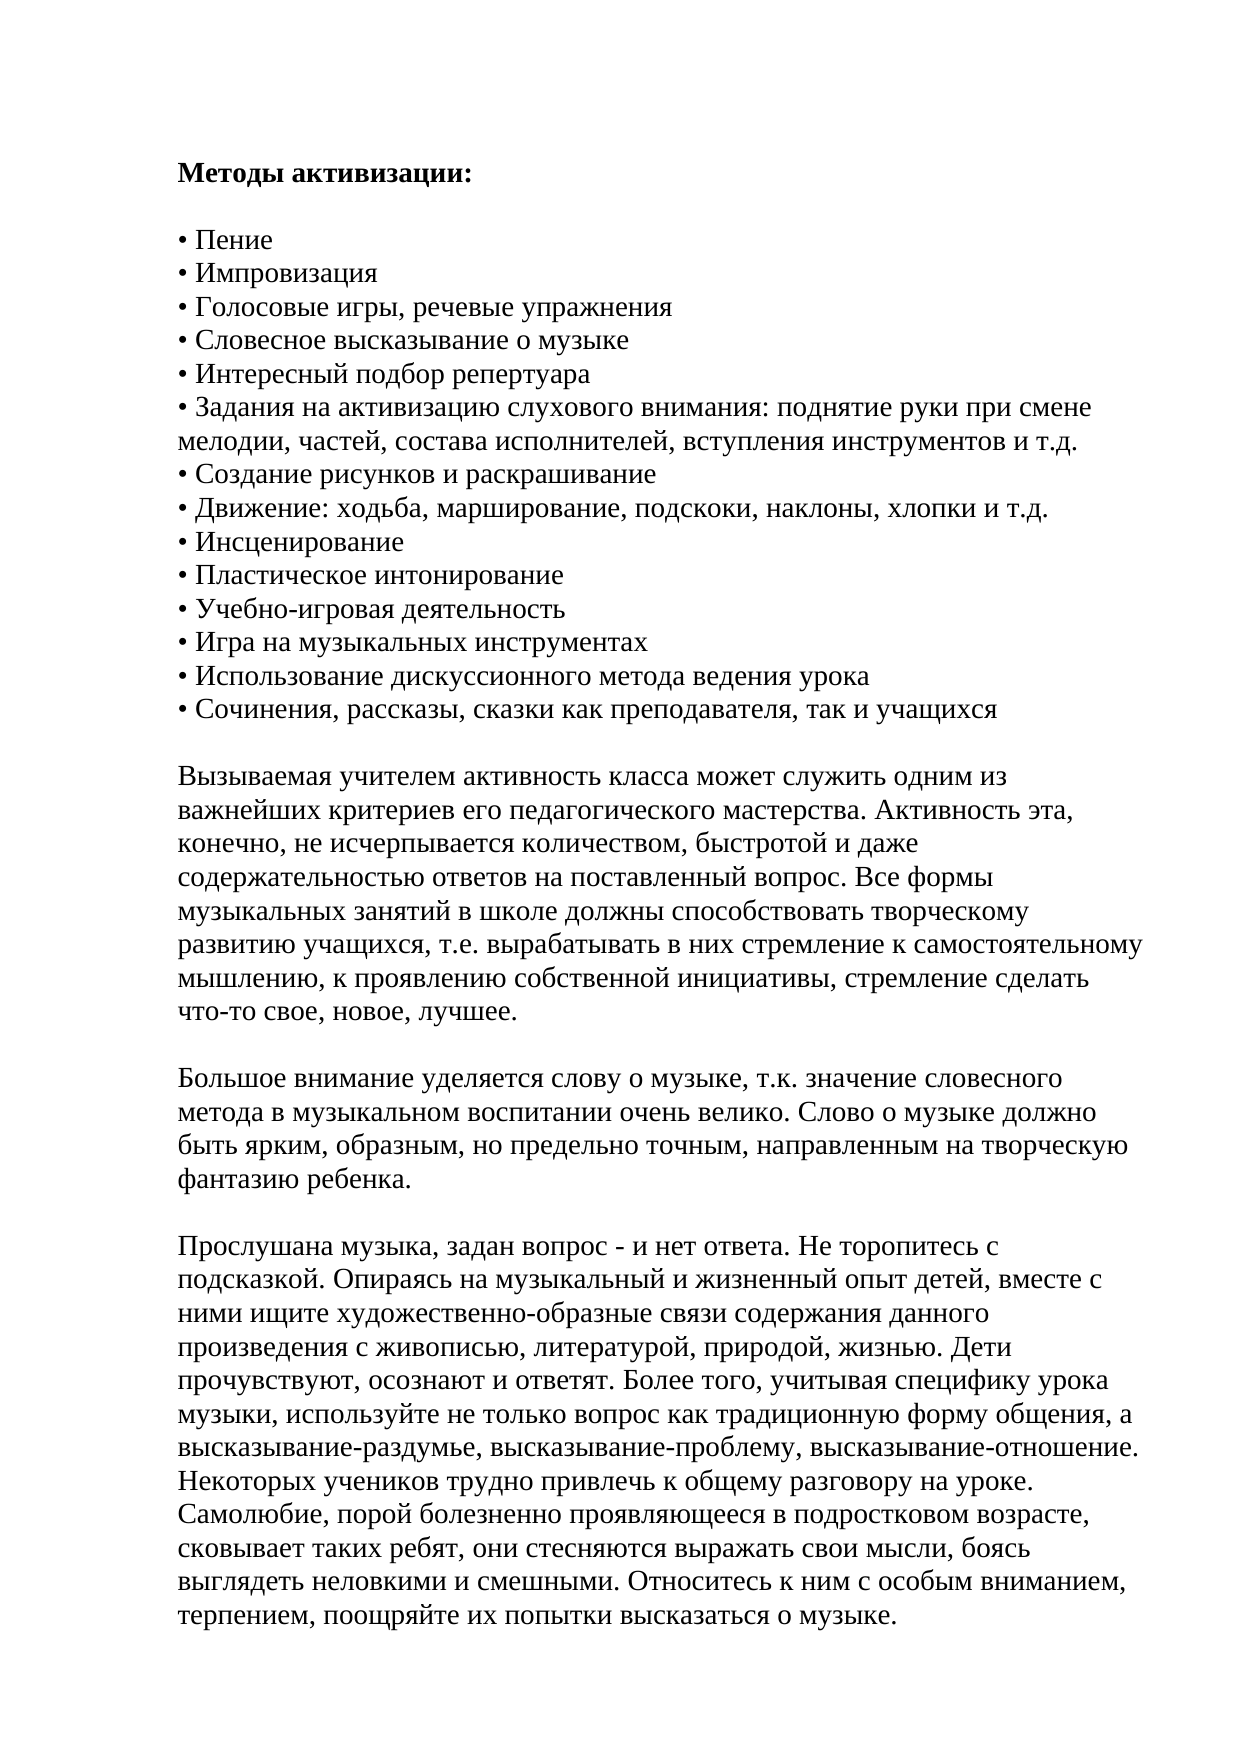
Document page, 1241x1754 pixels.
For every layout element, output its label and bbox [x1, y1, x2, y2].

table_header [174, 118, 1148, 1634]
